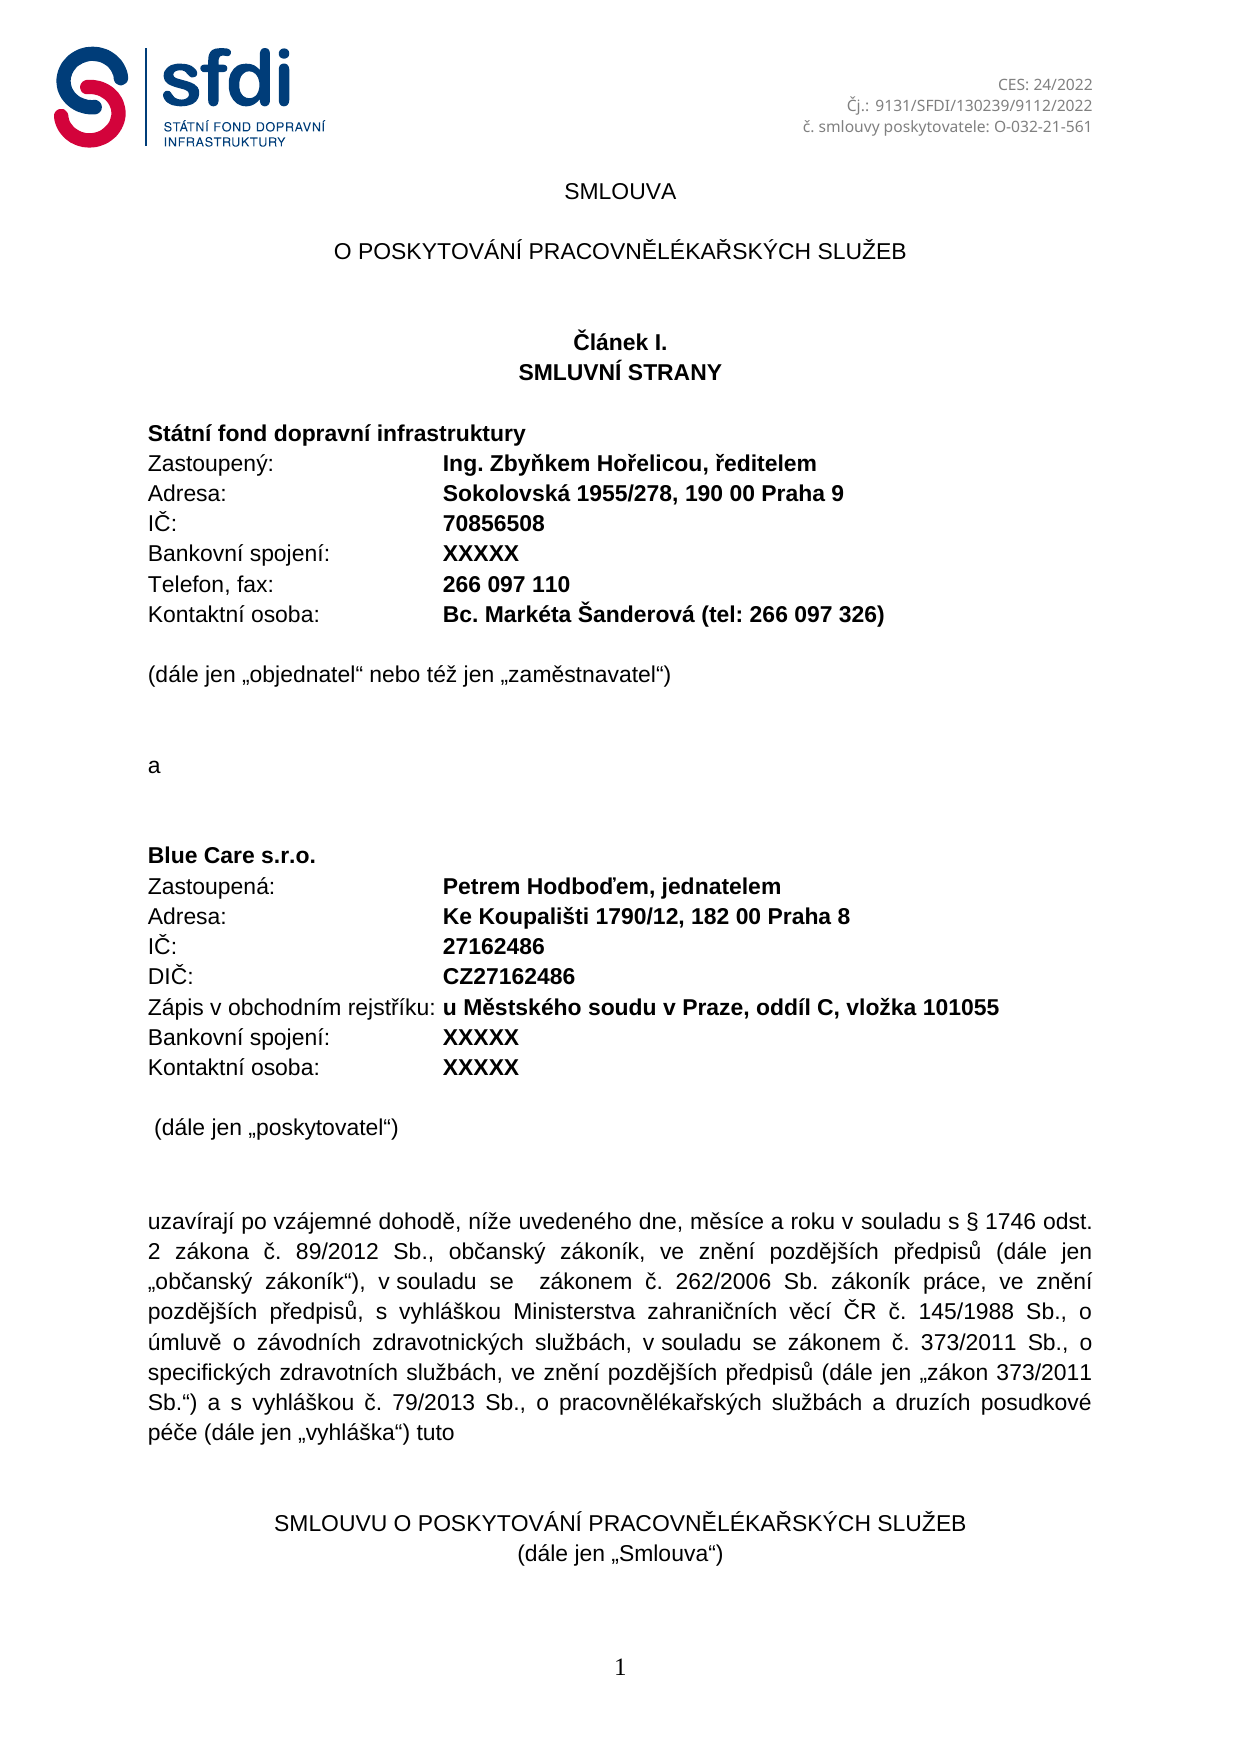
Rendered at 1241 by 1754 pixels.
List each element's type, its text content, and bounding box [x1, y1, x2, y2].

text Telefon, fax: 266 097 110 [148, 571, 1093, 597]
text Kontaktní osoba: Bc. Markéta Šanderová (tel: 266 097 326) [148, 601, 1093, 627]
text IČ: 70856508 [148, 510, 1093, 536]
text Článek I. [148, 329, 1093, 355]
text DIČ: CZ27162486 [148, 963, 1093, 989]
text Státní fond dopravní infrastruktury [148, 419, 1093, 446]
text Blue Care s.r.o. [148, 842, 1093, 869]
subtitle O POSKYTOVÁNÍ PRACOVNĚLÉKAŘSKÝCH SLUŽEB [148, 238, 1093, 264]
text (dále jen „poskytovatel“) [148, 1114, 1093, 1141]
text Adresa: Ke Koupališti 1790/12, 182 00 Praha 8 [148, 903, 1093, 929]
text Adresa: Sokolovská 1955/278, 190 00 Praha 9 [148, 480, 1093, 506]
text SMLOUVU O POSKYTOVÁNÍ PRACOVNĚLÉKAŘSKÝCH SLUŽEB [148, 1510, 1093, 1536]
text Zastoupený: Ing. Zbyňkem Hořelicou, ředitelem [148, 450, 1093, 476]
text SMLOUVA [148, 178, 1093, 204]
text (dále jen „objednatel“ nebo též jen „zaměstnavatel“) [148, 661, 1093, 687]
text Kontaktní osoba: XXXXX [148, 1054, 1093, 1080]
text Bankovní spojení: XXXXX [148, 540, 1093, 567]
text SMLUVNÍ STRANY [148, 359, 1093, 385]
text Zastoupená: Petrem Hodboďem, jednatelem [148, 873, 1093, 899]
text IČ: 27162486 [148, 933, 1093, 959]
text Zápis v obchodním rejstříku: u Městského soudu v Praze, oddíl C, vložka 101055 [148, 993, 1093, 1020]
text Bankovní spojení: XXXXX [148, 1024, 1093, 1050]
text a [148, 752, 1093, 778]
text uzavírají po vzájemné dohodě, níže uvedeného dne, měsíce a roku v souladu s § 1746 odst. 2 zákona č. 89/2012 Sb., občanský zákoník, ve znění pozdějších předpisů (dále jen „občanský zákoník“), v souladu se zákonem č. 262/2006 Sb. zákoník práce, ve znění pozdějších předpisů, s vyhláškou Ministerstva zahraničních věcí ČR č. 145/1988 Sb., o úmluvě o závodních zdravotnických službách, v souladu se zákonem č. 373/2011 Sb., o specifických zdravotních službách, ve znění pozdějších předpisů (dále jen „zákon 373/2011 Sb.“) a s vyhláškou č. 79/2013 Sb., o pracovnělékařských službách a druzích posudkové péče (dále jen „vyhláška“) tuto [148, 1208, 1093, 1446]
text (dále jen „Smlouva“) [148, 1540, 1093, 1566]
